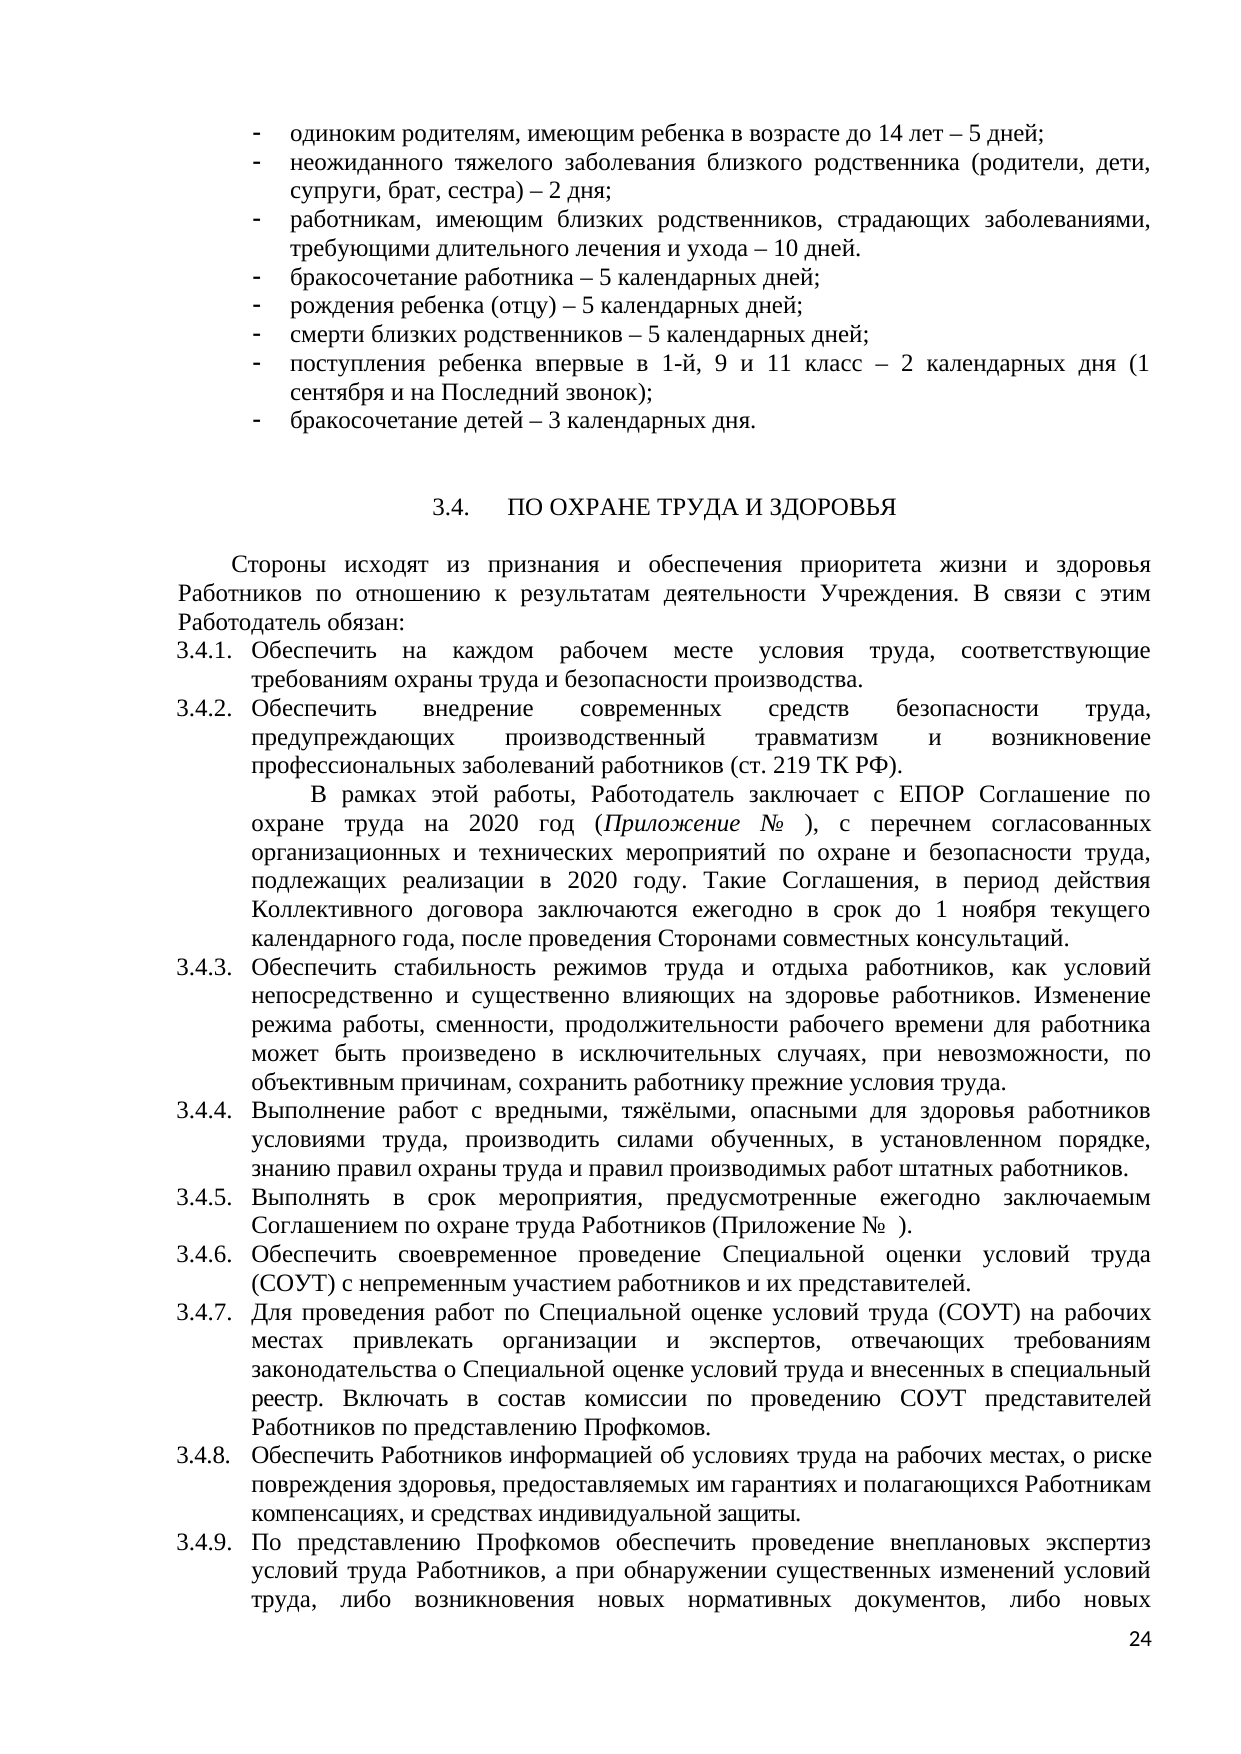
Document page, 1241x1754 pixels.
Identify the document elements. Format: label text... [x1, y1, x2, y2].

list Обеспечить своевременное проведение Специальной оценки условий труда (СОУТ) с непременным участием работников и их представителей. [176, 1239, 1152, 1297]
list поступления ребенка впервые в 1-й, 9 и 11 класс – 2 календарных дня (1 сентября и на Последний звонок); [252, 348, 1152, 406]
list Обеспечить на каждом рабочем месте условия труда, соответствующие требованиям охраны труда и безопасности производства. [176, 636, 1152, 693]
list Выполнение работ с вредными, тяжёлыми, опасными для здоровья работников условиями труда, производить силами обученных, в установленном порядке, знанию правил охраны труда и правил производимых работ штатных работников. [176, 1096, 1152, 1182]
text Стороны исходят из признания и обеспечения приоритета жизни и здоровья Работников по отношению к результатам деятельности Учреждения. В связи с этим Работодатель обязан: [178, 549, 1152, 636]
list Обеспечить Работников информацией об условиях труда на рабочих местах, о риске повреждения здоровья, предоставляемых им гарантиях и полагающихся Работникам компенсациях, и средствах индивидуальной защиты. [176, 1441, 1152, 1527]
list Обеспечить внедрение современных средств безопасности труда, предупреждающих производственный травматизм и возникновение профессиональных заболеваний работников (ст. 219 ТК РФ). [176, 693, 1152, 779]
list одиноким родителям, имеющим ребенка в возрасте до 14 лет – 5 дней; [252, 118, 1152, 147]
list смерти близких родственников – 5 календарных дней; [252, 319, 1152, 348]
list ПО ОХРАНЕ ТРУДА И ЗДОРОВЬЯ [177, 492, 1152, 521]
list работникам, имеющим близких родственников, страдающих заболеваниями, требующими длительного лечения и ухода – 10 дней. [252, 204, 1152, 262]
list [176, 1527, 1152, 1613]
list Для проведения работ по Специальной оценке условий труда (СОУТ) на рабочих местах привлекать организации и экспертов, отвечающих требованиям законодательства о Специальной оценке условий труда и внесенных в специальный реестр. Включать в состав комиссии по проведению СОУТ представителей Работников по представлению Профкомов. [176, 1297, 1152, 1441]
list Выполнять в срок мероприятия, предусмотренные ежегодно заключаемым Соглашением по охране труда Работников (Приложение № ). [176, 1182, 1152, 1239]
list рождения ребенка (отцу) – 5 календарных дней; [252, 291, 1152, 319]
list неожиданного тяжелого заболевания близкого родственника (родители, дети, супруги, брат, сестра) – 2 дня; [252, 147, 1152, 204]
list В рамках этой работы, Работодатель заключает с ЕПОР Соглашение по охране труда на 2020 год (Приложение № ), с перечнем согласованных организационных и технических мероприятий по охране и безопасности труда, подлежащих реализации в 2020 году. Такие Соглашения, в период действия Коллективного договора заключаются ежегодно в срок до 1 ноября текущего календарного года, после проведения Сторонами совместных консультаций. [251, 779, 1152, 952]
list бракосочетание детей – 3 календарных дня. [252, 406, 1152, 434]
list Обеспечить стабильность режимов труда и отдыха работников, как условий непосредственно и существенно влияющих на здоровье работников. Изменение режима работы, сменности, продолжительности рабочего времени для работника может быть произведено в исключительных случаях, при невозможности, по объективным причинам, сохранить работнику прежние условия труда. [176, 952, 1152, 1096]
list бракосочетание работника – 5 календарных дней; [252, 262, 1152, 291]
